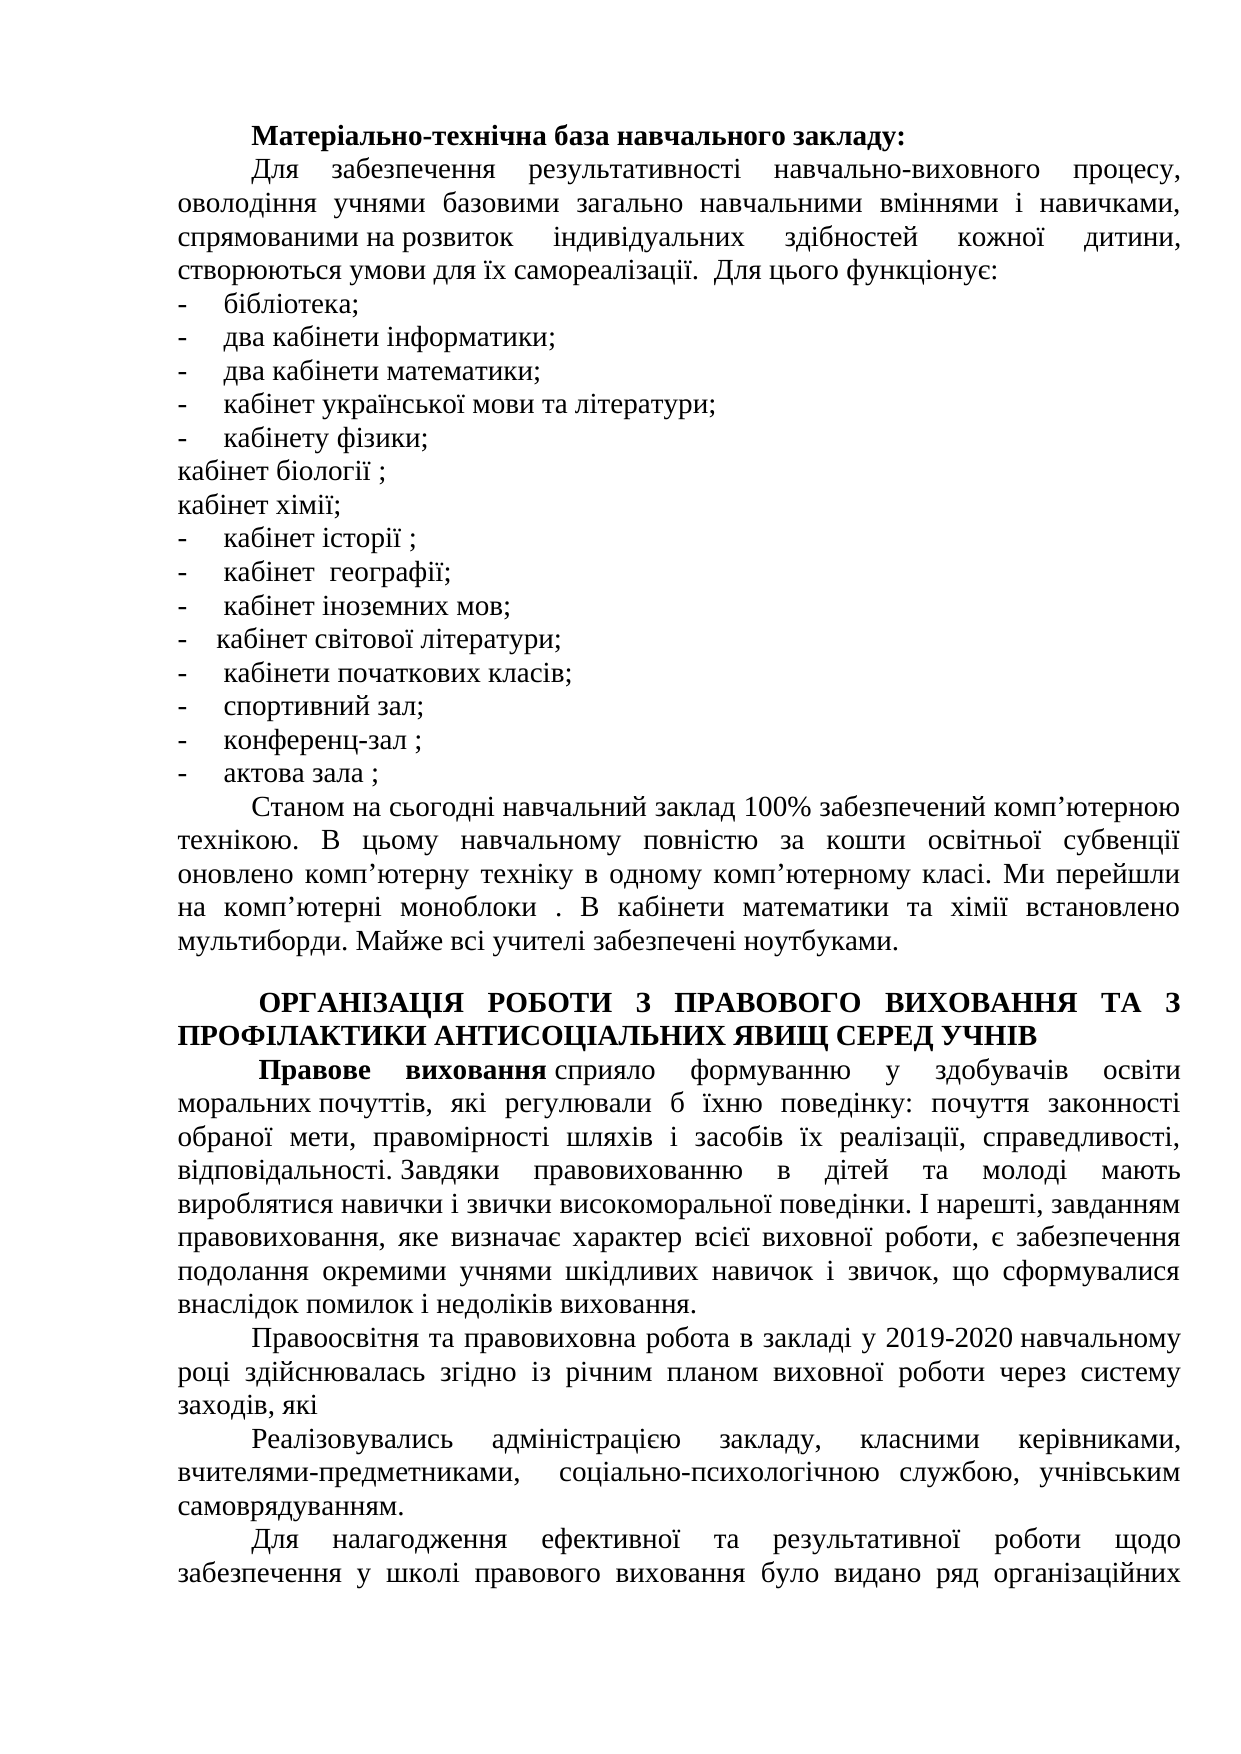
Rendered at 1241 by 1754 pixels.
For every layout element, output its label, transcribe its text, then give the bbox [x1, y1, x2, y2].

text Правове виховання сприяло формуванню у здобувачів освіти моральних почуттів, які регулювали б їхню поведінку: почуття законності обраної мети, правомірності шляхів і засобів їх реалізації, справедливості, відповідальності. Завдяки правовихованню в дітей та молоді мають вироблятися навички і звички високоморальної поведінки. І нарешті, завданням правовиховання, яке визначає характер всієї виховної роботи, є забезпечення подолання окремими учнями шкідливих навичок і звичок, що сформувалися внаслідок помилок і недоліків виховання. [177, 1052, 1181, 1320]
text Правоосвітня та правовиховна робота в закладі у 2019-2020 навчальному році здійснювалась згідно із річним планом виховної роботи через систему заходів, які [177, 1320, 1181, 1421]
text - кабінети початкових класів; [177, 655, 1181, 688]
text Для забезпечення результативності навчально-виховного процесу, оволодіння учнями базовими загально навчальними вміннями і навичками, спрямованими на розвиток індивідуальних здібностей кожної дитини, створюються умови для їх самореалізації. Для цього функціонує: [177, 152, 1181, 286]
text - спортивний зал; [177, 688, 1181, 722]
text - кабінет української мови та літератури; [177, 386, 1181, 420]
text - конференц-зал ; [177, 722, 1181, 755]
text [177, 1521, 1181, 1588]
text - актова зала ; [177, 755, 1181, 789]
text - кабінету фізики; [177, 420, 1181, 453]
text кабінет біології ; [177, 453, 1181, 487]
text - кабінет географії; [177, 554, 1181, 588]
text Станом на сьогодні навчальний заклад 100% забезпечений комп’ютерною технікою. В цьому навчальному повністю за кошти освітньої субвенції оновлено комп’ютерну техніку в одному комп’ютерному класі. Ми перейшли на комп’ютерні моноблоки . В кабінети математики та хімії встановлено мультиборди. Майже всі учителі забезпечені ноутбуками. [177, 789, 1181, 957]
text Матеріально-технічна база навчального закладу: [177, 118, 1181, 152]
text - два кабінети математики; [177, 353, 1181, 386]
text - кабінет історії ; [177, 521, 1181, 554]
text Реалізовувались адміністрацією закладу, класними керівниками, вчителями-предметниками, соціально-психологічною службою, учнівським самоврядуванням. [177, 1421, 1181, 1521]
text - кабінет світової літератури; [177, 621, 1181, 655]
text - два кабінети інформатики; [177, 319, 1181, 353]
text кабінет хімії; [177, 487, 1181, 521]
text - бібліотека; [177, 286, 1181, 319]
text - кабінет іноземних мов; [177, 588, 1181, 621]
text ОРГАНІЗАЦІЯ РОБОТИ З ПРАВОВОГО ВИХОВАННЯ ТА З ПРОФІЛАКТИКИ АНТИСОЦІАЛЬНИХ ЯВИЩ СЕРЕД УЧНІВ [177, 985, 1181, 1052]
